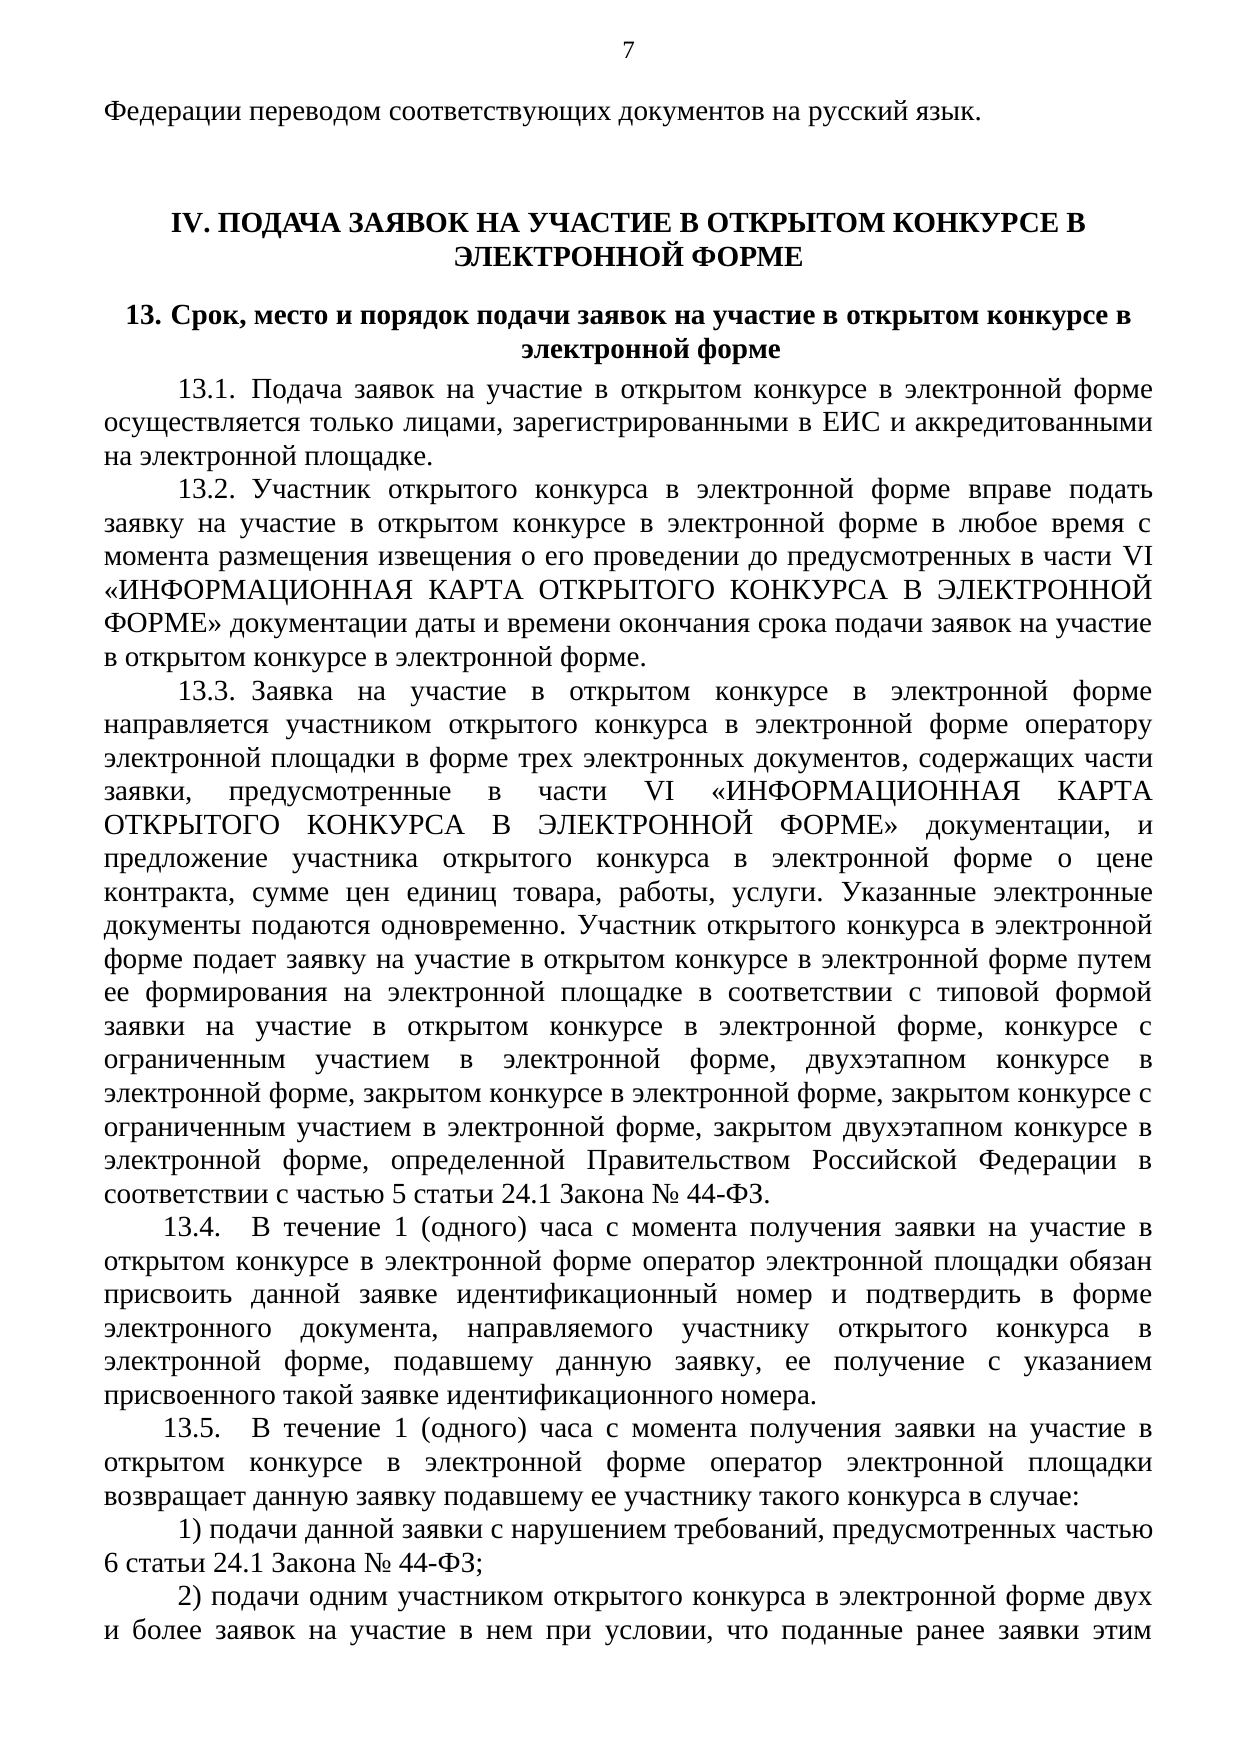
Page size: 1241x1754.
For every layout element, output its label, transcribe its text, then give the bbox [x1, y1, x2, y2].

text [103, 1578, 1153, 1645]
list Подача заявок на участие в открытом конкурсе в электронной форме осуществляется только лицами, зарегистрированными в ЕИС и аккредитованными на электронной площадке. [103, 371, 1153, 471]
text 1) подачи данной заявки с нарушением требований, предусмотренных частью 6 статьи 24.1 Закона № 44-ФЗ; [103, 1511, 1153, 1578]
list Заявка на участие в открытом конкурсе в электронной форме направляется участником открытого конкурса в электронной форме оператору электронной площадки в форме трех электронных документов, содержащих части заявки, предусмотренные в части VI «ИНФОРМАЦИОННАЯ КАРТА ОТКРЫТОГО КОНКУРСА В ЭЛЕКТРОННОЙ ФОРМЕ» документации, и предложение участника открытого конкурса в электронной форме о цене контракта, сумме цен единиц товара, работы, услуги. Указанные электронные документы подаются одновременно. Участник открытого конкурса в электронной форме подает заявку на участие в открытом конкурсе в электронной форме путем ее формирования на электронной площадке в соответствии с типовой формой заявки на участие в открытом конкурсе в электронной форме, конкурсе с ограниченным участием в электронной форме, двухэтапном конкурсе в электронной форме, закрытом конкурсе в электронной форме, закрытом конкурсе с ограниченным участием в электронной форме, закрытом двухэтапном конкурсе в электронной форме, определенной Правительством Российской Федерации в соответствии с частью 5 статьи 24.1 Закона № 44-ФЗ. [103, 673, 1153, 1209]
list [103, 93, 1153, 152]
list В течение 1 (одного) часа с момента получения заявки на участие в открытом конкурсе в электронной форме оператор электронной площадки возвращает данную заявку подавшему ее участнику такого конкурса в случае: [103, 1411, 1153, 1511]
list Участник открытого конкурса в электронной форме вправе подать заявку на участие в открытом конкурсе в электронной форме в любое время с момента размещения извещения о его проведении до предусмотренных в части VI «ИНФОРМАЦИОННАЯ КАРТА ОТКРЫТОГО КОНКУРСА В ЭЛЕКТРОННОЙ ФОРМЕ» документации даты и времени окончания срока подачи заявок на участие в открытом конкурсе в электронной форме. [103, 471, 1153, 673]
list В течение 1 (одного) часа с момента получения заявки на участие в открытом конкурсе в электронной форме оператор электронной площадки обязан присвоить данной заявке идентификационный номер и подтвердить в форме электронного документа, направляемого участнику открытого конкурса в электронной форме, подавшему данную заявку, ее получение с указанием присвоенного такой заявке идентификационного номера. [103, 1209, 1153, 1411]
subtitle Срок, место и порядок подачи заявок на участие в открытом конкурсе в электронной форме [103, 297, 1153, 364]
subtitle IV. ПОДАЧА ЗАЯВОК НА УЧАСТИЕ В ОТКРЫТОМ КОНКУРСЕ В ЭЛЕКТРОННОЙ ФОРМЕ [103, 205, 1153, 272]
